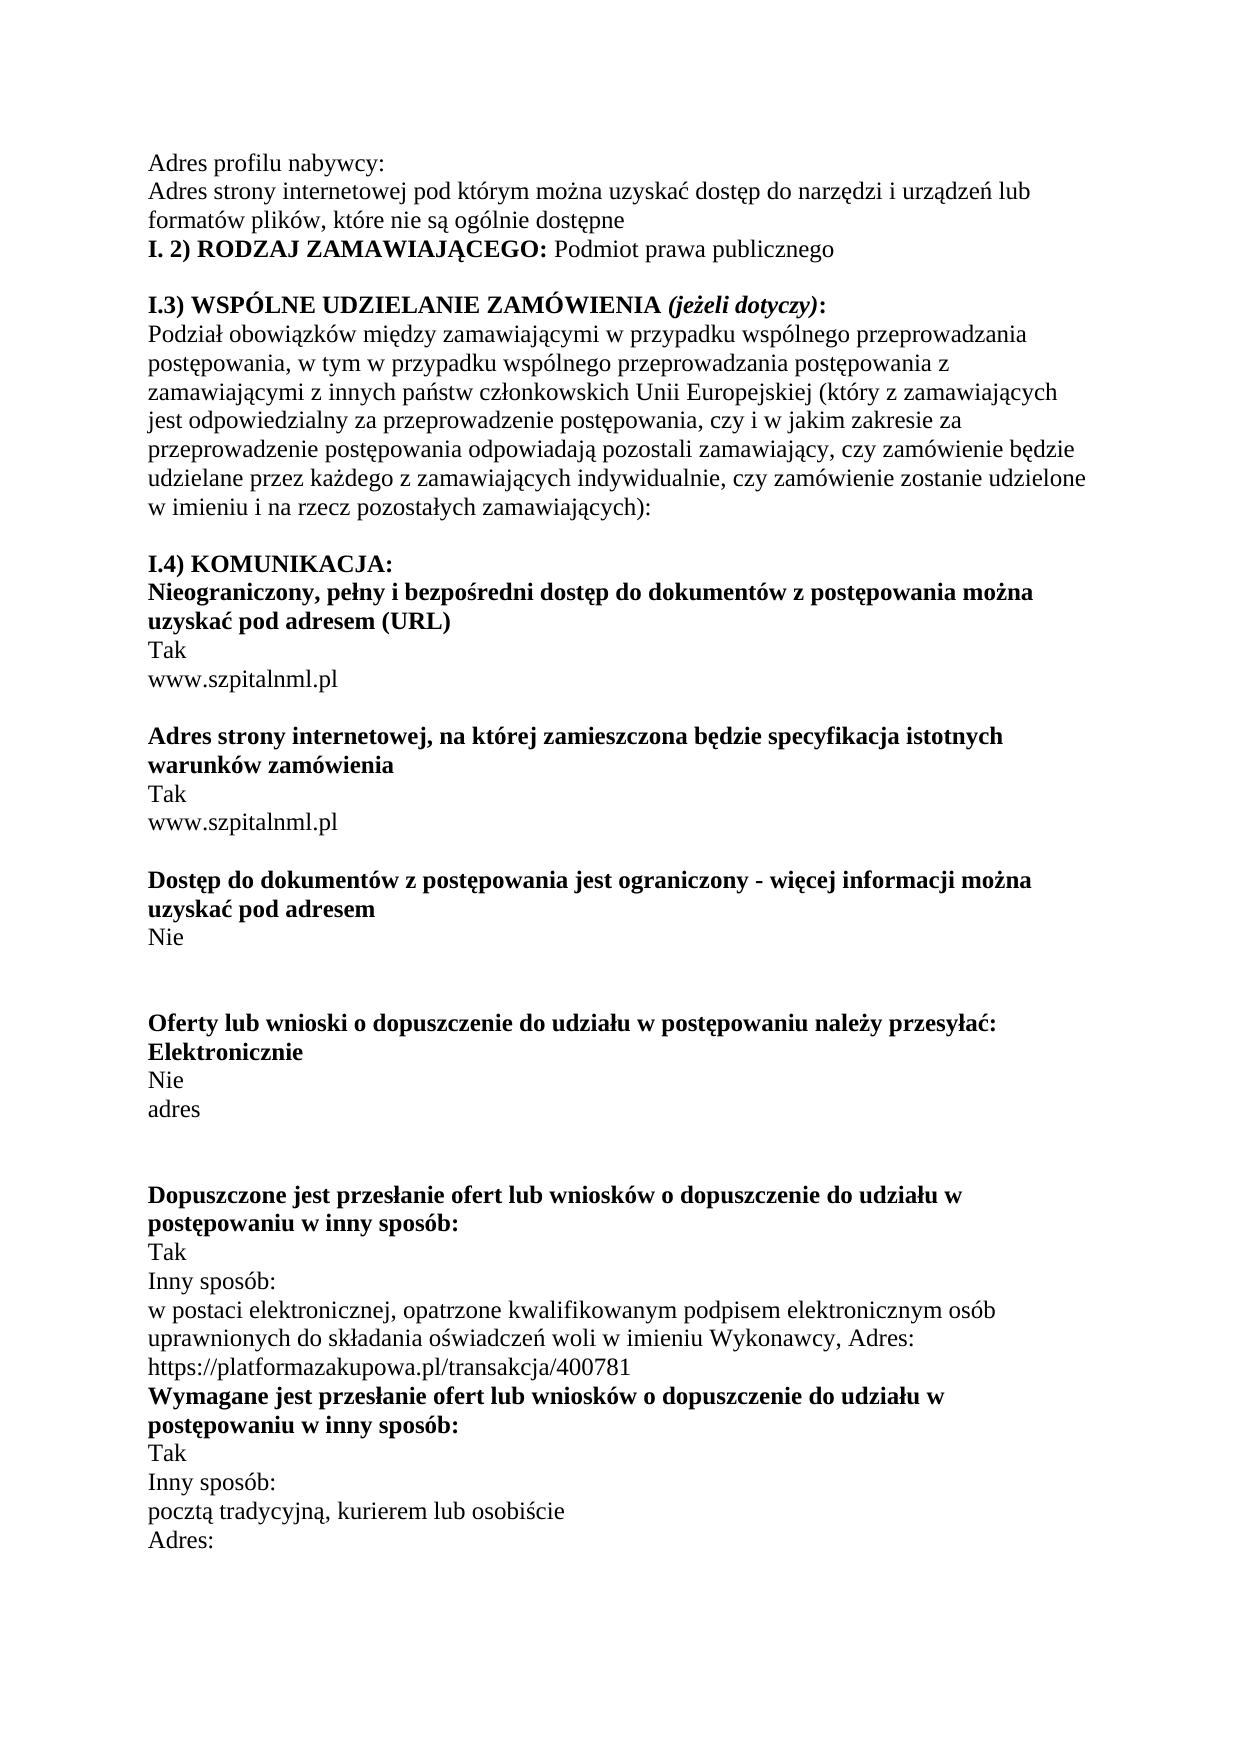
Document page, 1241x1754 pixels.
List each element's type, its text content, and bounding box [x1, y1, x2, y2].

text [148, 1180, 1093, 1553]
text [148, 148, 1093, 234]
text Nie adres [148, 1065, 1093, 1151]
text I.3) WSPÓLNE UDZIELANIE ZAMÓWIENIA (jeżeli dotyczy): [148, 291, 1093, 319]
text Oferty lub wnioski o dopuszczenie do udziału w postępowaniu należy przesyłać: Elektronicznie [148, 979, 1093, 1065]
text I. 2) RODZAJ ZAMAWIAJĄCEGO: Podmiot prawa publicznego [148, 234, 1093, 291]
text I.4) KOMUNIKACJA: Nieograniczony, pełny i bezpośredni dostęp do dokumentów z postępowania można uzyskać pod adresem (URL) [148, 549, 1093, 635]
text Podział obowiązków między zamawiającymi w przypadku wspólnego przeprowadzania postępowania, w tym w przypadku wspólnego przeprowadzania postępowania z zamawiającymi z innych państw członkowskich Unii Europejskiej (który z zamawiających jest odpowiedzialny za przeprowadzenie postępowania, czy i w jakim zakresie za przeprowadzenie postępowania odpowiadają pozostali zamawiający, czy zamówienie będzie udzielane przez każdego z zamawiających indywidualnie, czy zamówienie zostanie udzielone w imieniu i na rzecz pozostałych zamawiających): [148, 319, 1093, 549]
text Dostęp do dokumentów z postępowania jest ograniczony - więcej informacji można uzyskać pod adresem [148, 836, 1093, 922]
text Adres strony internetowej, na której zamieszczona będzie specyfikacja istotnych warunków zamówienia [148, 692, 1093, 779]
text Tak www.szpitalnml.pl [148, 779, 1093, 836]
text Tak www.szpitalnml.pl [148, 635, 1093, 692]
text Nie [148, 922, 1093, 979]
